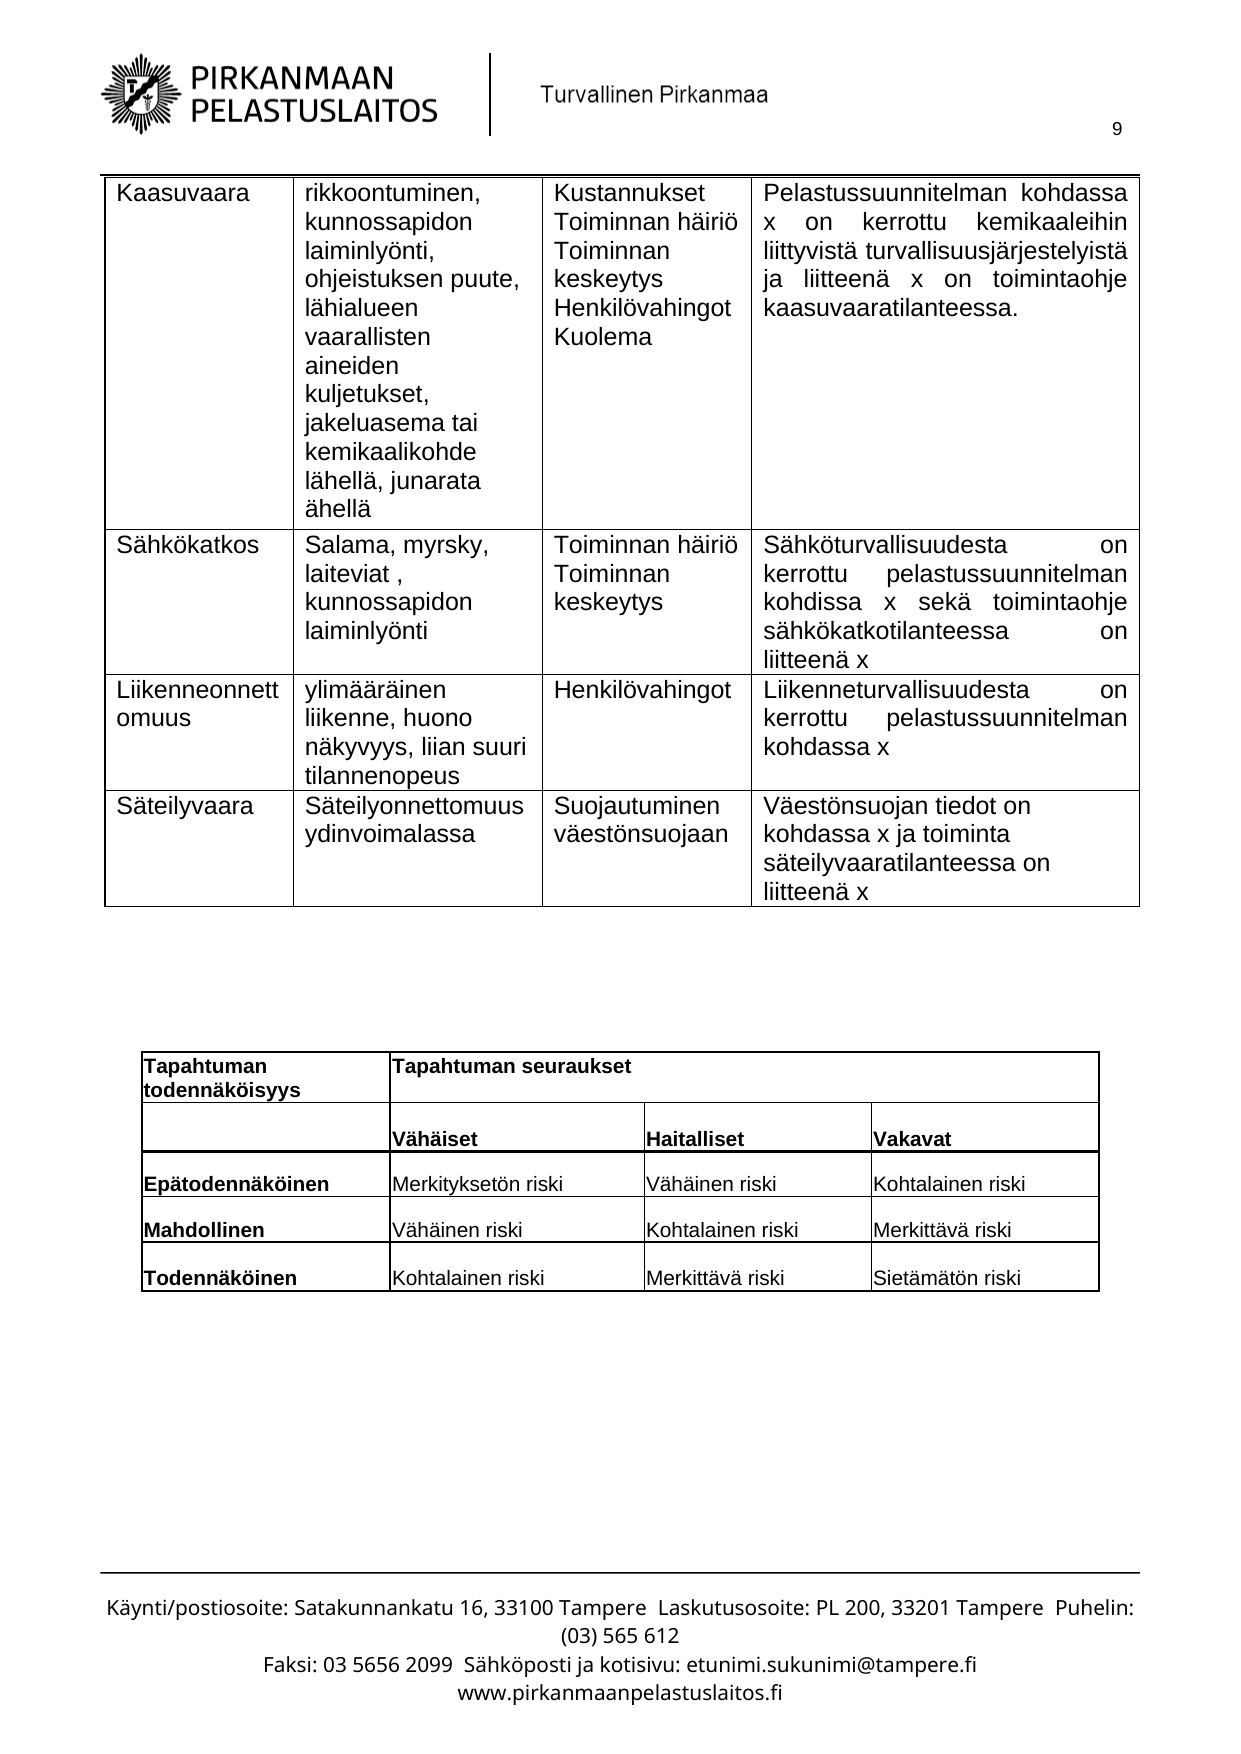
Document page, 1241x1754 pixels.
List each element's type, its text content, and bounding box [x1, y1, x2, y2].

table_cell Henkilövahingot [543, 675, 751, 790]
table_header Tapahtuman seuraukset [391, 1053, 1098, 1102]
table_cell Sähköturvallisuudesta on kerrottu pelastussuunnitelman kohdissa x sekä toimintaohje sähkökatkotilanteessa on liitteenä x [752, 530, 1139, 674]
table_cell Merkittävä riski [872, 1197, 1098, 1241]
table_cell Epätodennäköinen [143, 1153, 389, 1196]
table_cell Pelastussuunnitelman kohdassa x on kerrottu kemikaaleihin liittyvistä turvallisuusjärjestelyistä ja liitteenä x on toimintaohje kaasuvaaratilanteessa. [752, 178, 1139, 529]
table_cell ylimääräinen liikenne, huono näkyvyys, liian suuri tilannenopeus [294, 675, 542, 790]
table_cell Vähäinen riski [391, 1197, 644, 1241]
table_cell Haitalliset [645, 1103, 871, 1150]
table_cell Todennäköinen [143, 1243, 389, 1289]
table_cell Kaasuvaara [106, 178, 293, 529]
table_cell Säteilyvaara [106, 791, 293, 906]
table_cell Merkityksetön riski [391, 1153, 644, 1196]
table_cell Säteilyonnettomuus ydinvoimalassa [294, 791, 542, 906]
table_header Tapahtuman todennäköisyys [143, 1053, 389, 1102]
table_cell Kohtalainen riski [872, 1153, 1098, 1196]
table_cell rikkoontuminen, kunnossapidon laiminlyönti, ohjeistuksen puute, lähialueen vaarallisten aineiden kuljetukset, jakeluasema tai kemikaalikohde lähellä, junarata ähellä [294, 178, 542, 529]
table_cell Väestönsuojan tiedot on kohdassa x ja toiminta säteilyvaaratilanteessa on liitteenä x [752, 791, 1139, 906]
table_cell Kustannukset Toiminnan häiriö Toiminnan keskeytys Henkilövahingot Kuolema [543, 178, 751, 529]
table_cell Kohtalainen riski [645, 1197, 871, 1241]
table_cell Liikenneonnettomuus [106, 675, 293, 790]
picture [100, 53, 985, 136]
table_cell Suojautuminen väestönsuojaan [543, 791, 751, 906]
table_cell Liikenneturvallisuudesta on kerrottu pelastussuunnitelman kohdassa x [752, 675, 1139, 790]
table_cell Toiminnan häiriö Toiminnan keskeytys [543, 530, 751, 674]
table_cell Vakavat [872, 1103, 1098, 1150]
table_cell Sähkökatkos [106, 530, 293, 674]
table_cell Kohtalainen riski [391, 1243, 644, 1289]
table_cell [143, 1103, 389, 1150]
table_cell Merkittävä riski [645, 1243, 871, 1289]
table_cell Salama, myrsky, laiteviat , kunnossapidon laiminlyönti [294, 530, 542, 674]
table_cell Vähäiset [391, 1103, 644, 1150]
table_cell Mahdollinen [143, 1197, 389, 1241]
table_cell Sietämätön riski [872, 1243, 1098, 1289]
table_cell Vähäinen riski [645, 1153, 871, 1196]
